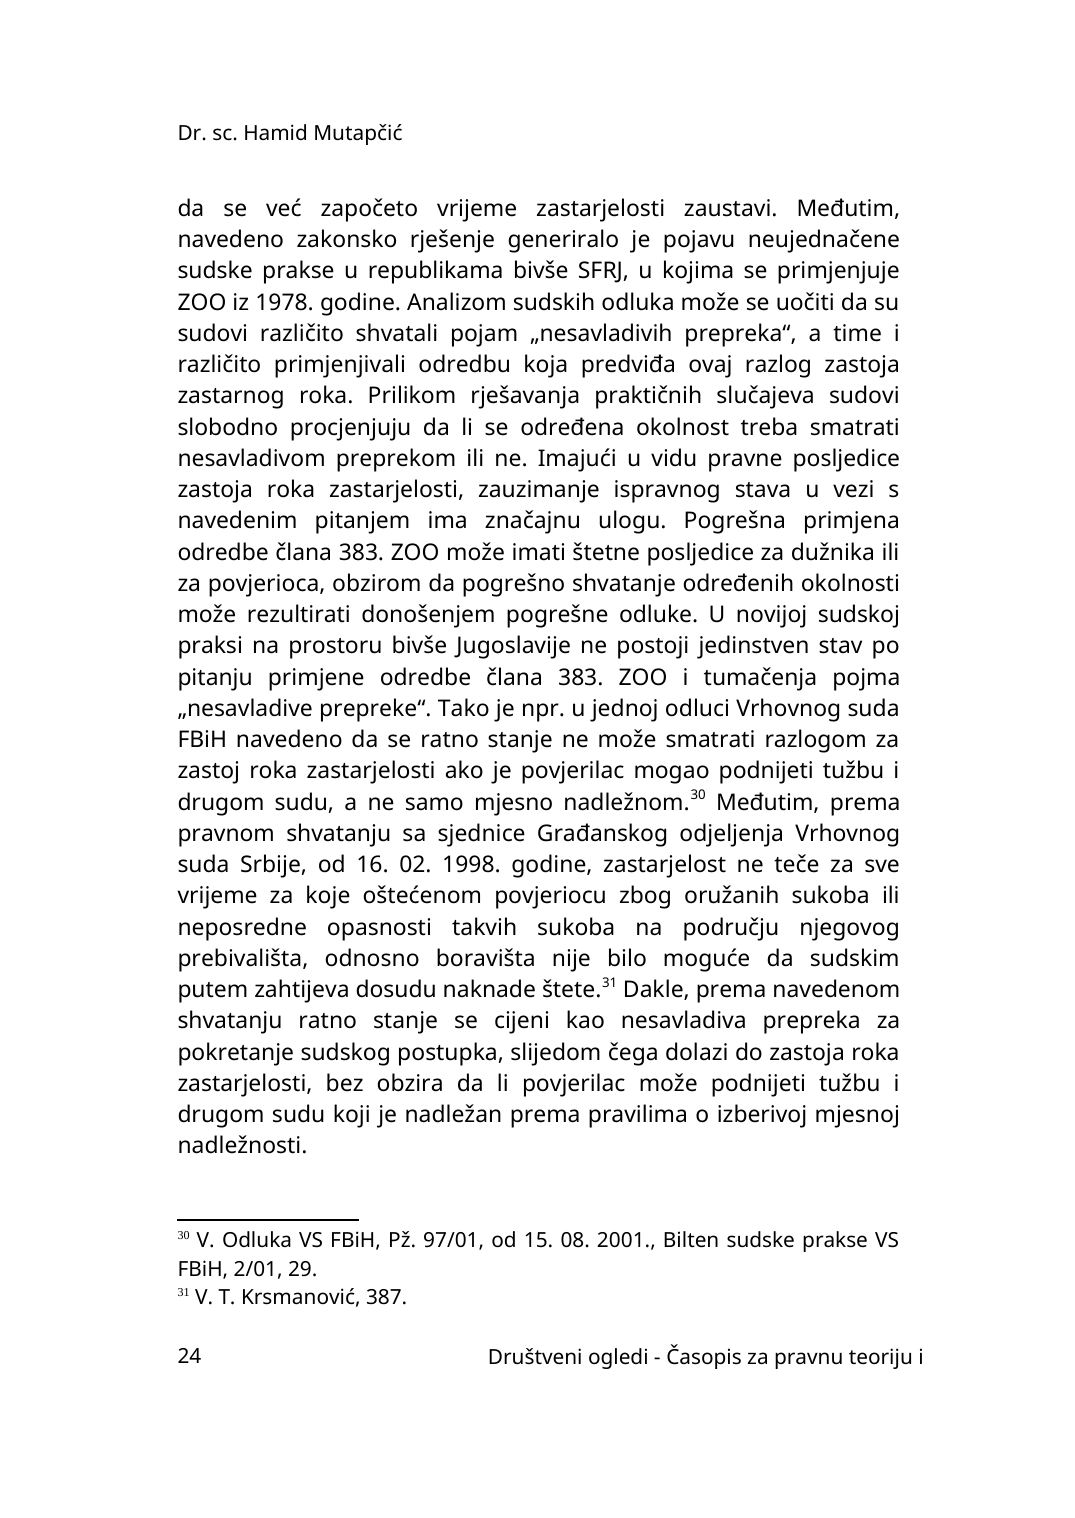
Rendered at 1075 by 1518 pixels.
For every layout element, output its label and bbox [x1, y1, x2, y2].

text [177, 192, 901, 1161]
